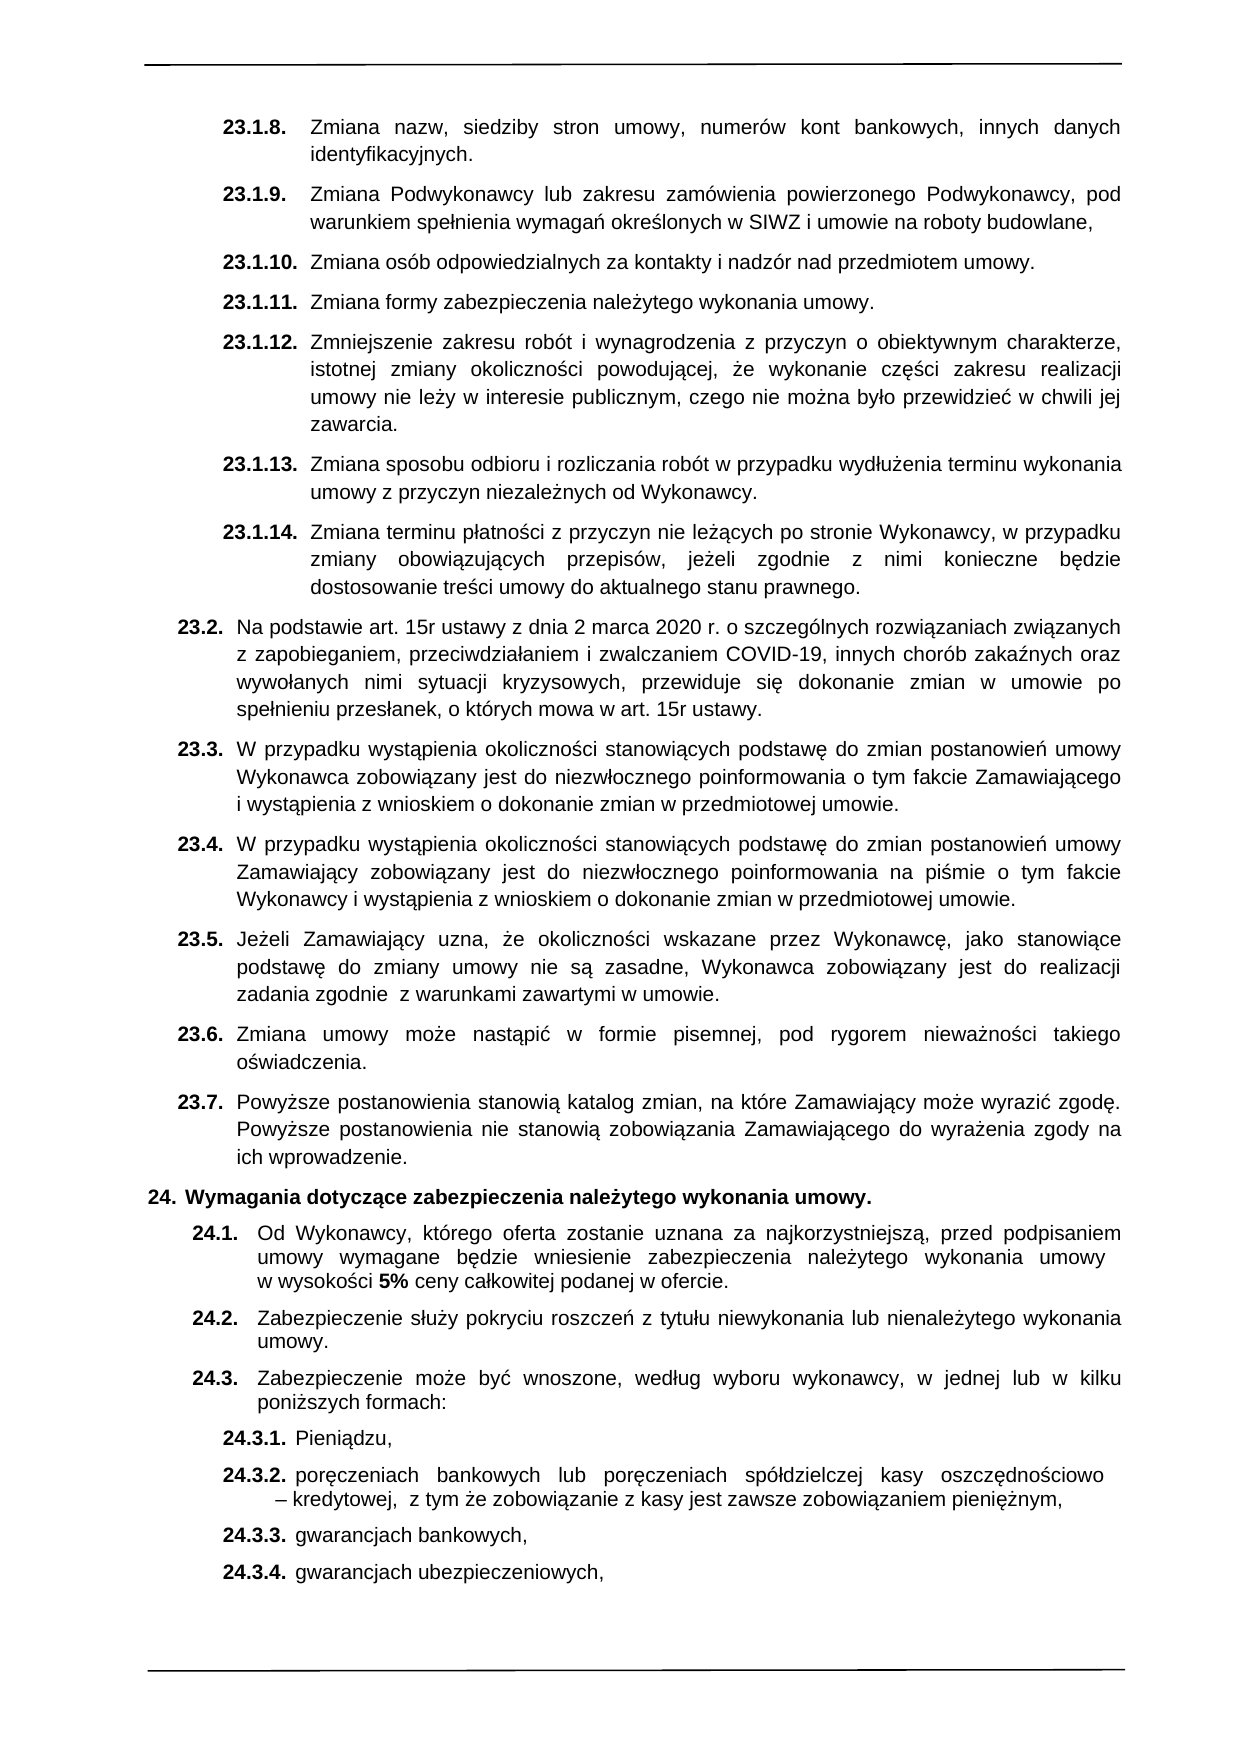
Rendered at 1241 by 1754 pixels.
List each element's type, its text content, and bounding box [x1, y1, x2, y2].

list Pieniądzu, [223, 1426, 1122, 1450]
list poręczeniach bankowych lub poręczeniach spółdzielczej kasy oszczędnościowo – kredytowej, z tym że zobowiązanie z kasy jest zawsze zobowiązaniem pieniężnym, [223, 1463, 1122, 1511]
list Zmiana umowy może nastąpić w formie pisemnej, pod rygorem nieważności takiego oświadczenia. [177, 1022, 1122, 1073]
list Zabezpieczenie może być wnoszone, według wyboru wykonawcy, w jednej lub w kilku poniższych formach: [192, 1366, 1122, 1414]
list Zmiana Podwykonawcy lub zakresu zamówienia powierzonego Podwykonawcy, pod warunkiem spełnienia wymagań określonych w SIWZ i umowie na roboty budowlane, [223, 182, 1122, 233]
list Wymagania dotyczące zabezpieczenia należytego wykonania umowy. [148, 1184, 1122, 1208]
list gwarancjach bankowych, [223, 1523, 1122, 1547]
list Zmiana formy zabezpieczenia należytego wykonania umowy. [223, 289, 1122, 313]
list W przypadku wystąpienia okoliczności stanowiących podstawę do zmian postanowień umowy Wykonawca zobowiązany jest do niezwłocznego poinformowania o tym fakcie Zamawiającego i wystąpienia z wnioskiem o dokonanie zmian w przedmiotowej umowie. [177, 737, 1122, 816]
list Powyższe postanowienia stanowią katalog zmian, na które Zamawiający może wyrazić zgodę. Powyższe postanowienia nie stanowią zobowiązania Zamawiającego do wyrażenia zgody na ich wprowadzenie. [177, 1089, 1122, 1168]
list Jeżeli Zamawiający uzna, że okoliczności wskazane przez Wykonawcę, jako stanowiące podstawę do zmiany umowy nie są zasadne, Wykonawca zobowiązany jest do realizacji zadania zgodnie z warunkami zawartymi w umowie. [177, 927, 1122, 1006]
list W przypadku wystąpienia okoliczności stanowiących podstawę do zmian postanowień umowy Zamawiający zobowiązany jest do niezwłocznego poinformowania na piśmie o tym fakcie Wykonawcy i wystąpienia z wnioskiem o dokonanie zmian w przedmiotowej umowie. [177, 832, 1122, 911]
list gwarancjach ubezpieczeniowych, [223, 1559, 1122, 1583]
list Od Wykonawcy, którego oferta zostanie uznana za najkorzystniejszą, przed podpisaniem umowy wymagane będzie wniesienie zabezpieczenia należytego wykonania umowy w wysokości 5% ceny całkowitej podanej w ofercie. [192, 1221, 1122, 1293]
list Zmiana osób odpowiedzialnych za kontakty i nadzór nad przedmiotem umowy. [223, 249, 1122, 273]
list Zmiana terminu płatności z przyczyn nie leżących po stronie Wykonawcy, w przypadku zmiany obowiązujących przepisów, jeżeli zgodnie z nimi konieczne będzie dostosowanie treści umowy do aktualnego stanu prawnego. [223, 519, 1122, 598]
list Na podstawie art. 15r ustawy z dnia 2 marca 2020 r. o szczególnych rozwiązaniach związanych z zapobieganiem, przeciwdziałaniem i zwalczaniem COVID-19, innych chorób zakaźnych oraz wywołanych nimi sytuacji kryzysowych, przewiduje się dokonanie zmian w umowie po spełnieniu przesłanek, o których mowa w art. 15r ustawy. [177, 614, 1122, 721]
list Zmiana sposobu odbioru i rozliczania robót w przypadku wydłużenia terminu wykonania umowy z przyczyn niezależnych od Wykonawcy. [223, 452, 1122, 503]
list Zmniejszenie zakresu robót i wynagrodzenia z przyczyn o obiektywnym charakterze, istotnej zmiany okoliczności powodującej, że wykonanie części zakresu realizacji umowy nie leży w interesie publicznym, czego nie można było przewidzieć w chwili jej zawarcia. [223, 329, 1122, 436]
list Zabezpieczenie służy pokryciu roszczeń z tytułu niewykonania lub nienależytego wykonania umowy. [192, 1305, 1122, 1353]
list Zmiana nazw, siedziby stron umowy, numerów kont bankowych, innych danych identyfikacyjnych. [223, 114, 1122, 166]
